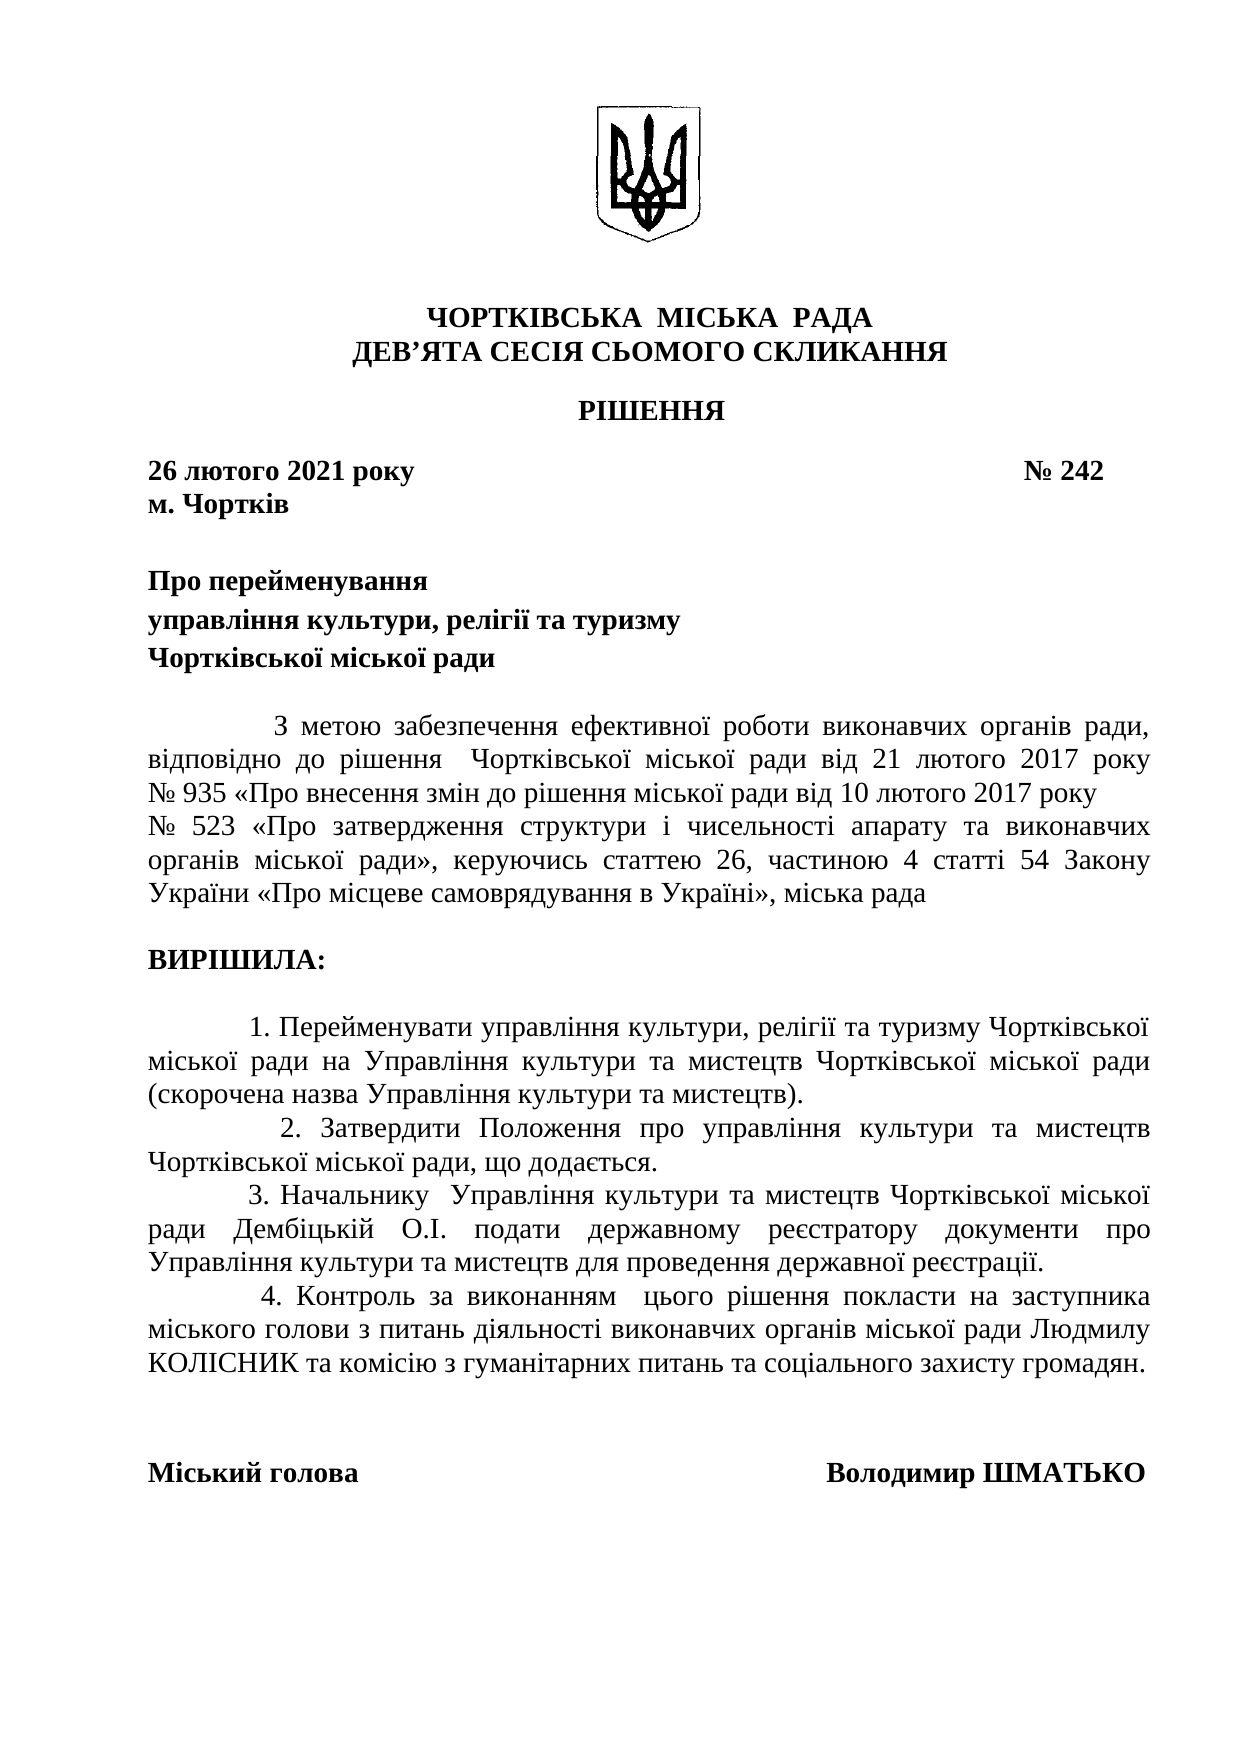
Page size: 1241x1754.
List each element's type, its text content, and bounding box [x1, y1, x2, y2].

text 4. Контроль за виконанням цього рішення покласти на заступника міського голови з питань діяльності виконавчих органів міської ради Людмилу КОЛІСНИК та комісію з гуманітарних питань та соціального захисту громадян. [148, 1278, 1152, 1378]
text 2. Затвердити Положення про управління культури та мистецтв Чортківської міської ради, що додається. [148, 1110, 1152, 1177]
text ДЕВ’ЯТА СЕСІЯ СЬОМОГО СКЛИКАННЯ [148, 334, 1152, 367]
text Міський голова Володимир ШМАТЬКО [148, 1456, 1152, 1489]
text ЧОРТКІВСЬКА МІСЬКА РАДА [148, 300, 1152, 334]
text 3. Начальнику Управління культури та мистецтв Чортківської міської ради Дембіцькій О.І. подати державному реєстратору документи про Управління культури та мистецтв для проведення державної реєстрації. [148, 1177, 1152, 1278]
text Чортківської міської ради [148, 641, 1152, 674]
text 26 лютого 2021 року № 242 [148, 453, 1152, 486]
text ВИРІШИЛА: [148, 942, 1152, 976]
text Про перейменування [148, 563, 1152, 597]
text управління культури, релігії та туризму [148, 602, 1152, 636]
text м. Чортків [148, 486, 1152, 520]
text 1. Перейменувати управління культури, релігії та туризму Чортківської міської ради на Управління культури та мистецтв Чортківської міської ради (скорочена назва Управління культури та мистецтв). [148, 1009, 1152, 1110]
picture [596, 106, 702, 243]
text № 523 «Про затвердження структури і чисельності апарату та виконавчих органів міської ради», керуючись статтею 26, частиною 4 статті 54 Закону України «Про місцеве самоврядування в Україні», міська рада [148, 808, 1152, 909]
text РІШЕННЯ [148, 393, 1152, 427]
text З метою забезпечення ефективної роботи виконавчих органів ради, відповідно до рішення Чортківської міської ради від 21 лютого 2017 року № 935 «Про внесення змін до рішення міської ради від 10 лютого 2017 року [148, 708, 1152, 808]
